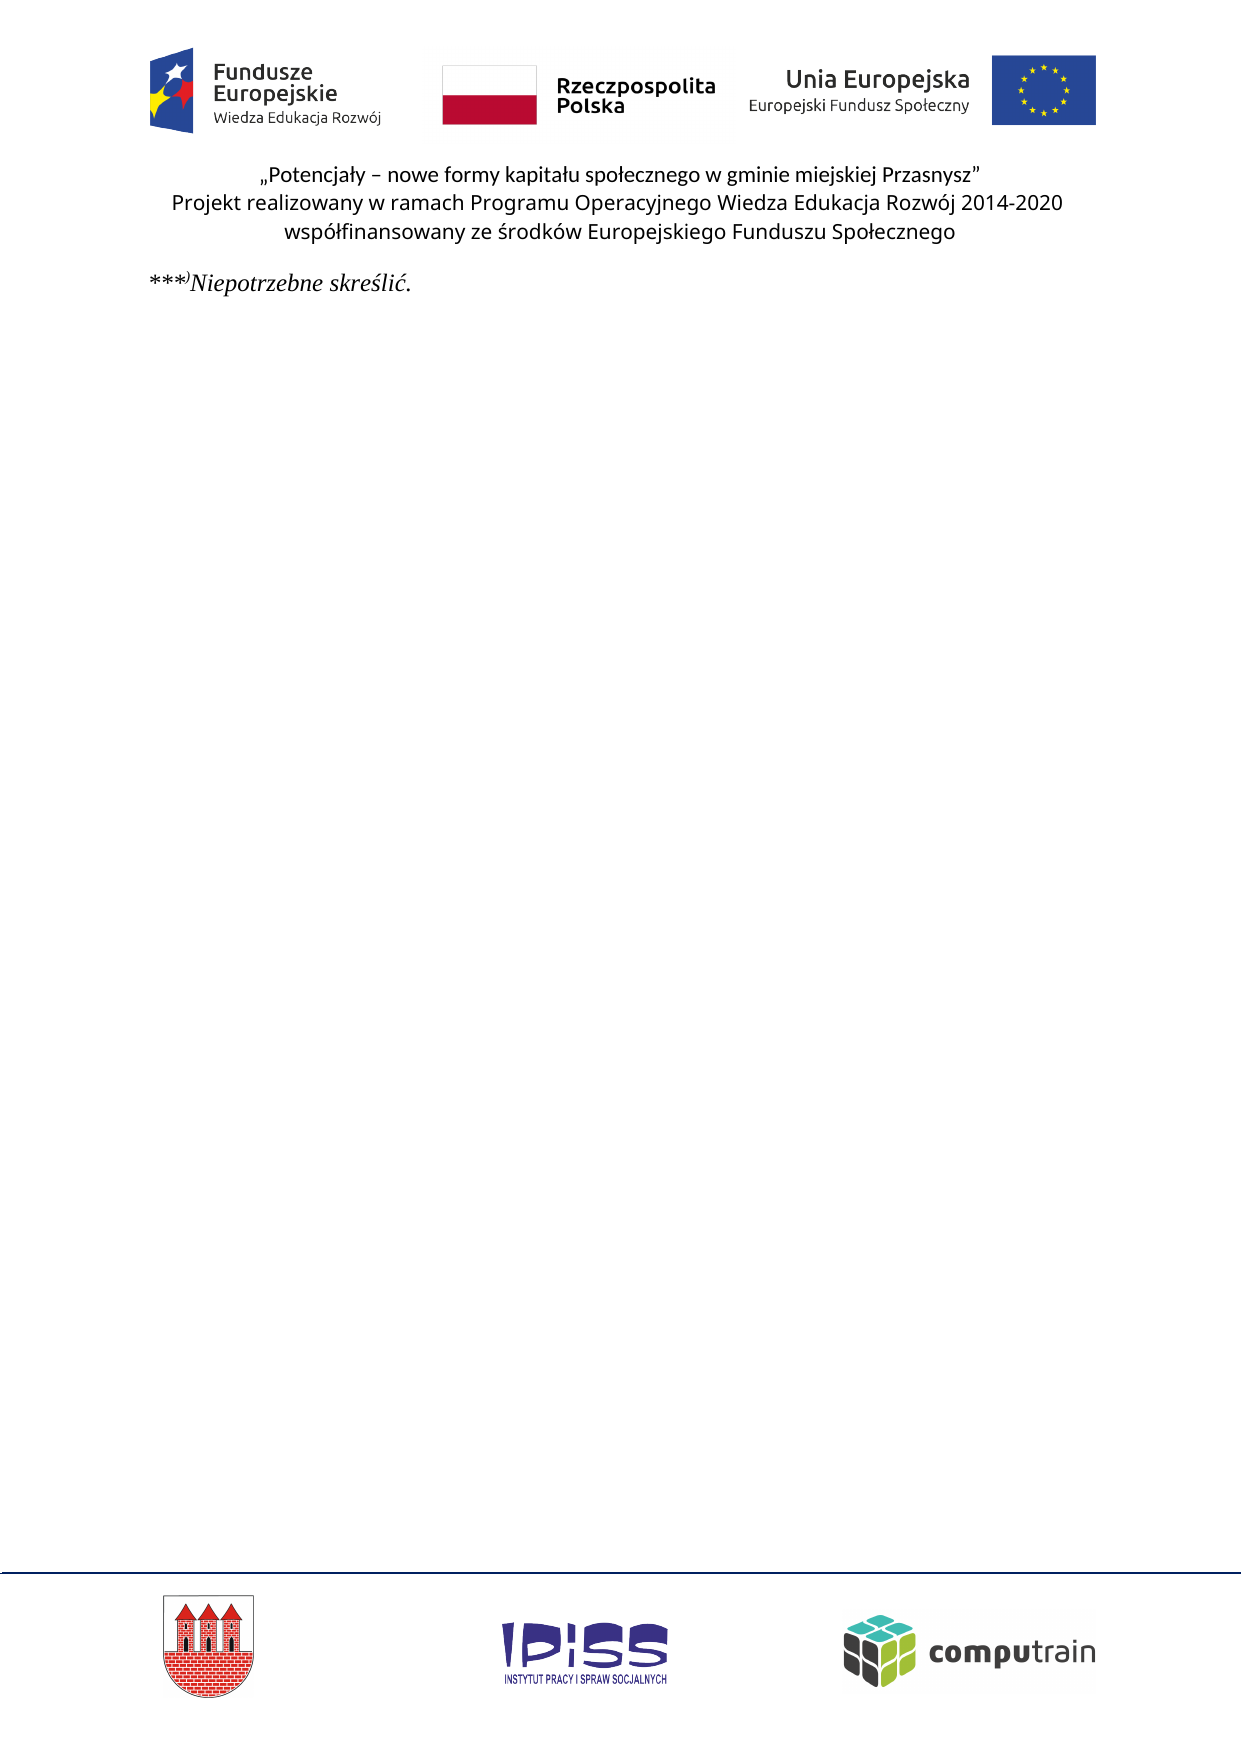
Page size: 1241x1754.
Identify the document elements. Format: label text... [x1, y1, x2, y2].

picture [150, 46, 1096, 144]
text ***)Niepotrzebne skreślić. [148, 268, 1092, 297]
picture [163, 1595, 254, 1698]
picture [842, 1609, 1096, 1694]
picture [502, 1622, 668, 1684]
